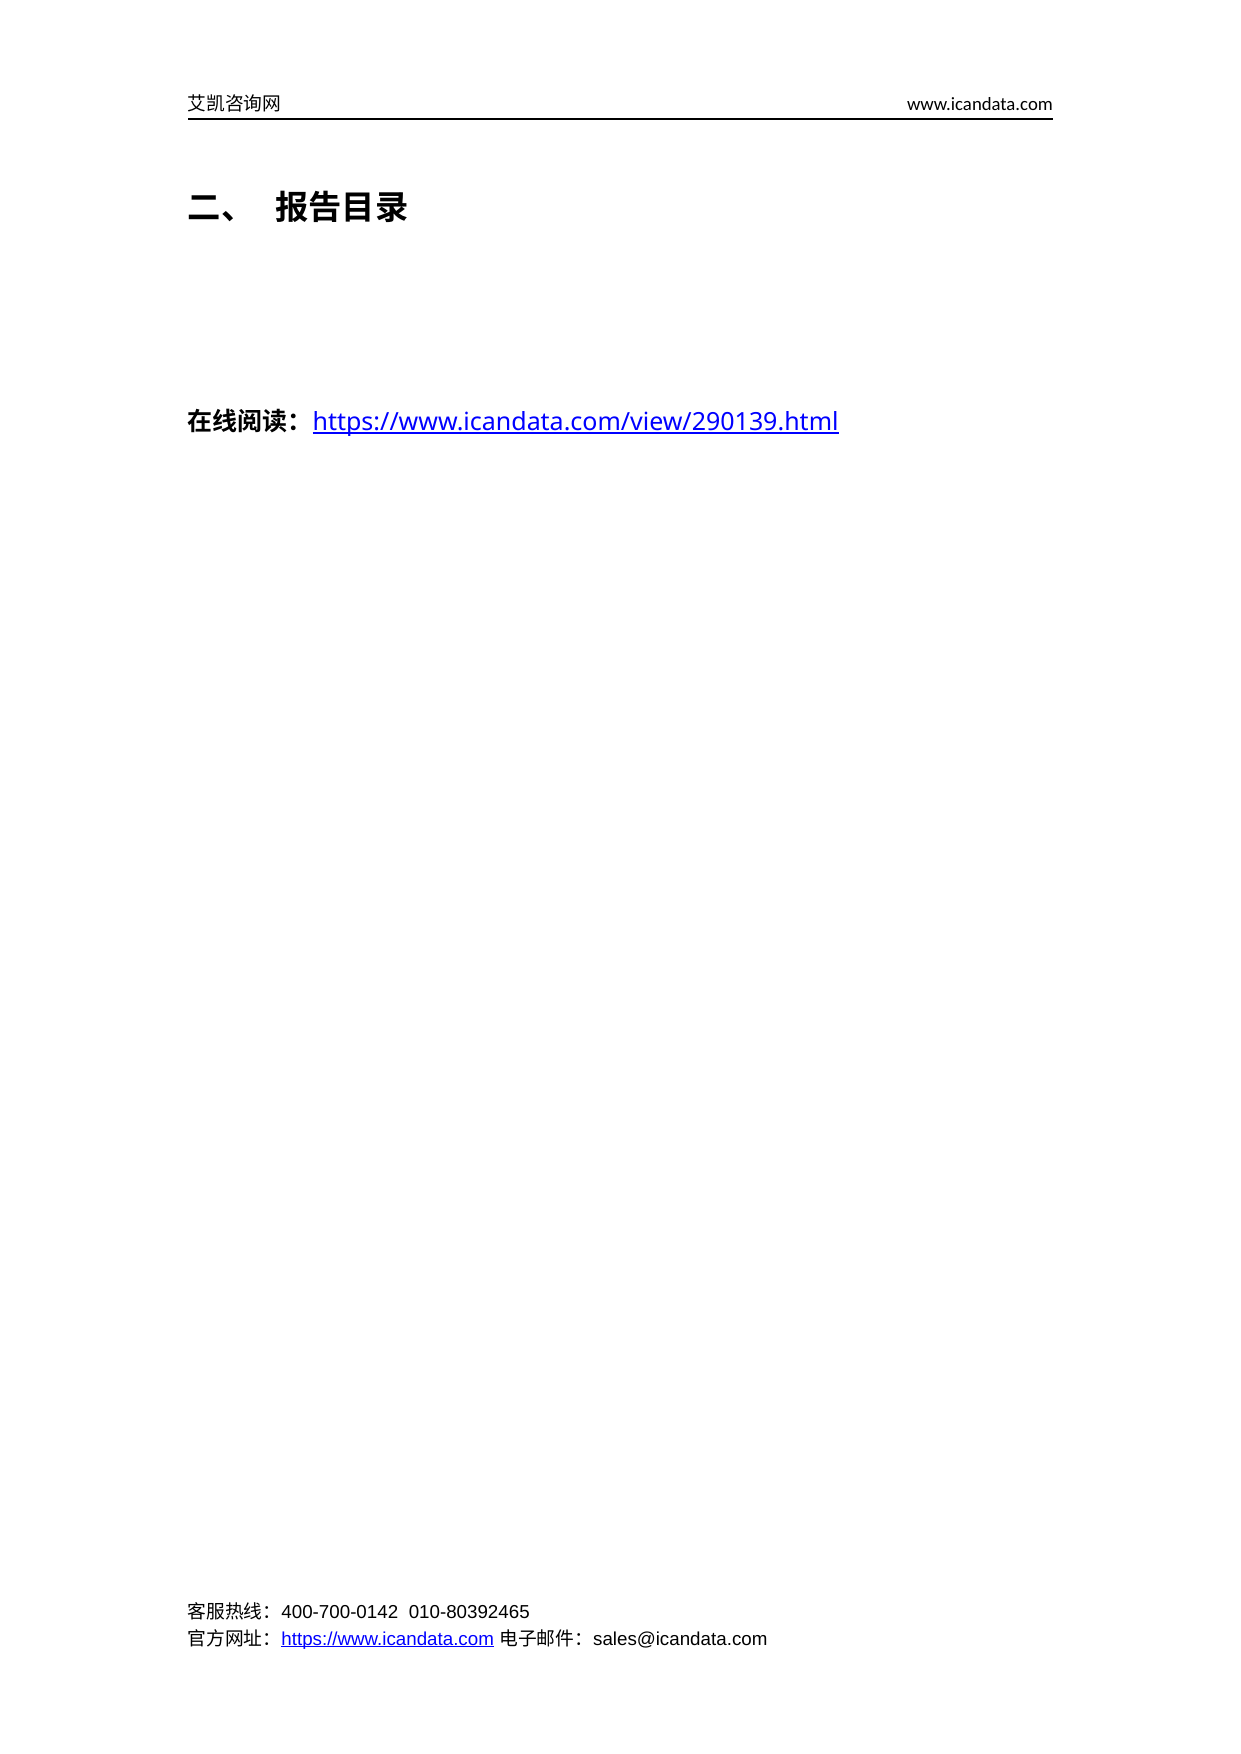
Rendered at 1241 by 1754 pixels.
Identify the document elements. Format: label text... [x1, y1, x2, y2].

subtitle 报告目录 [187, 172, 1053, 237]
text 在线阅读：https://www.icandata.com/view/290139.html [187, 387, 1053, 452]
